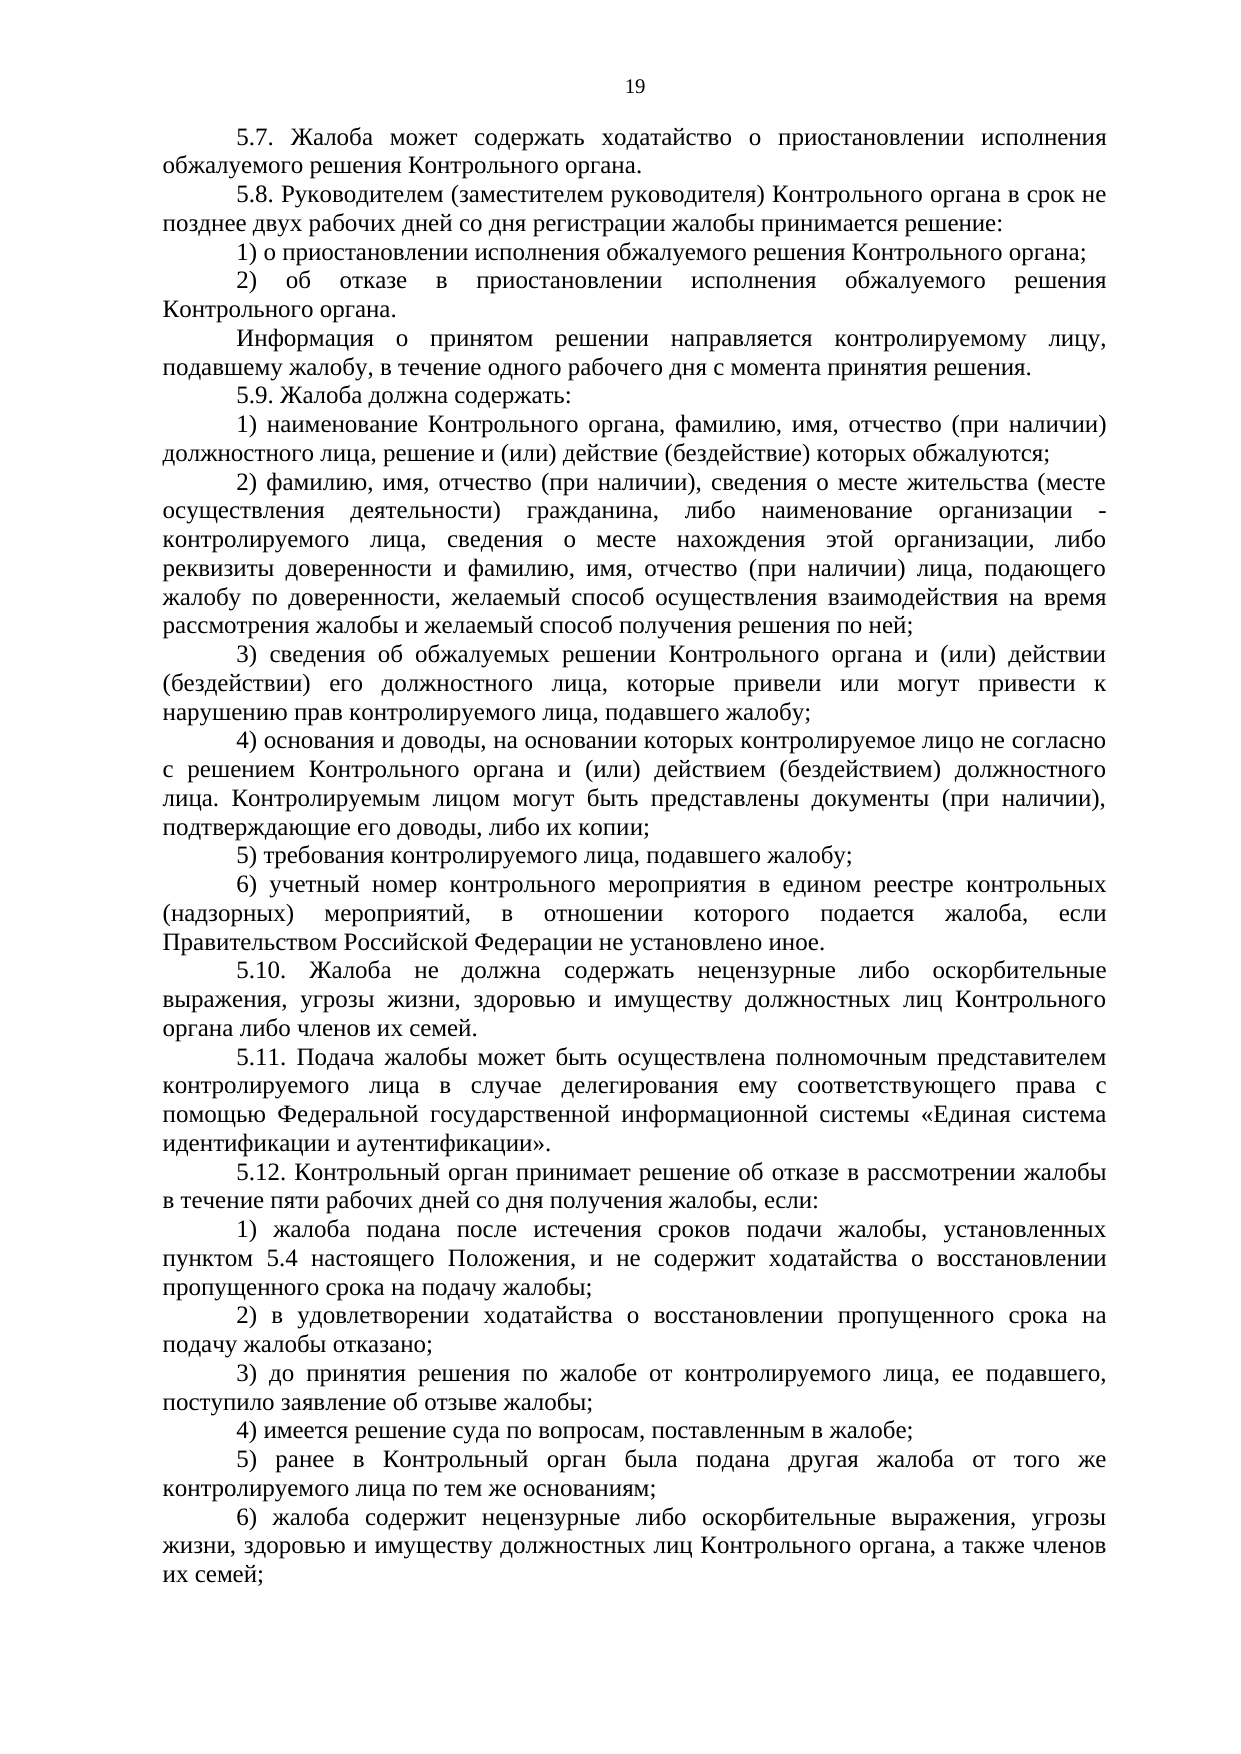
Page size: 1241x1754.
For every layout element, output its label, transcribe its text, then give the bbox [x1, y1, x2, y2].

text 3) сведения об обжалуемых решении Контрольного органа и (или) действии (бездействии) его должностного лица, которые привели или могут привести к нарушению прав контролируемого лица, подавшего жалобу; [162, 639, 1107, 726]
text 5) требования контролируемого лица, подавшего жалобу; [162, 841, 1107, 869]
text 1) о приостановлении исполнения обжалуемого решения Контрольного органа; [162, 237, 1107, 266]
text 5.10. Жалоба не должна содержать нецензурные либо оскорбительные выражения, угрозы жизни, здоровью и имуществу должностных лиц Контрольного органа либо членов их семей. [162, 956, 1107, 1042]
text 6) жалоба содержит нецензурные либо оскорбительные выражения, угрозы жизни, здоровью и имуществу должностных лиц Контрольного органа, а также членов их семей; [162, 1502, 1107, 1588]
list 5.9. Жалоба должна содержать: [236, 381, 1107, 409]
text 4) основания и доводы, на основании которых контролируемое лицо не согласно с решением Контрольного органа и (или) действием (бездействием) должностного лица. Контролируемым лицом могут быть представлены документы (при наличии), подтверждающие его доводы, либо их копии; [162, 726, 1107, 841]
text 5.12. Контрольный орган принимает решение об отказе в рассмотрении жалобы в течение пяти рабочих дней со дня получения жалобы, если: [162, 1157, 1107, 1214]
text 2) фамилию, имя, отчество (при наличии), сведения о месте жительства (месте осуществления деятельности) гражданина, либо наименование организации - контролируемого лица, сведения о месте нахождения этой организации, либо реквизиты доверенности и фамилию, имя, отчество (при наличии) лица, подающего жалобу по доверенности, желаемый способ осуществления взаимодействия на время рассмотрения жалобы и желаемый способ получения решения по ней; [162, 467, 1107, 639]
text 2) в удовлетворении ходатайства о восстановлении пропущенного срока на подачу жалобы отказано; [162, 1301, 1107, 1358]
text 6) учетный номер контрольного мероприятия в едином реестре контрольных (надзорных) мероприятий, в отношении которого подается жалоба, если Правительством Российской Федерации не установлено иное. [162, 869, 1107, 956]
text 1) жалоба подана после истечения сроков подачи жалобы, установленных пунктом 5.4 настоящего Положения, и не содержит ходатайства о восстановлении пропущенного срока на подачу жалобы; [162, 1214, 1107, 1301]
text 2) об отказе в приостановлении исполнения обжалуемого решения Контрольного органа. [162, 266, 1107, 323]
text 3) до принятия решения по жалобе от контролируемого лица, ее подавшего, поступило заявление об отзыве жалобы; [162, 1358, 1107, 1416]
text 5) ранее в Контрольный орган была подана другая жалоба от того же контролируемого лица по тем же основаниям; [162, 1444, 1107, 1502]
text 5.8. Руководителем (заместителем руководителя) Контрольного органа в срок не позднее двух рабочих дней со дня регистрации жалобы принимается решение: [162, 179, 1107, 237]
text 5.7. Жалоба может содержать ходатайство о приостановлении исполнения обжалуемого решения Контрольного органа. [162, 122, 1107, 179]
text 5.11. Подача жалобы может быть осуществлена полномочным представителем контролируемого лица в случае делегирования ему соответствующего права с помощью Федеральной государственной информационной системы «Единая система идентификации и аутентификации». [162, 1042, 1107, 1157]
text Информация о принятом решении направляется контролируемому лицу, подавшему жалобу, в течение одного рабочего дня с момента принятия решения. [162, 323, 1107, 381]
text 1) наименование Контрольного органа, фамилию, имя, отчество (при наличии) должностного лица, решение и (или) действие (бездействие) которых обжалуются; [162, 409, 1107, 467]
text 4) имеется решение суда по вопросам, поставленным в жалобе; [162, 1416, 1107, 1444]
